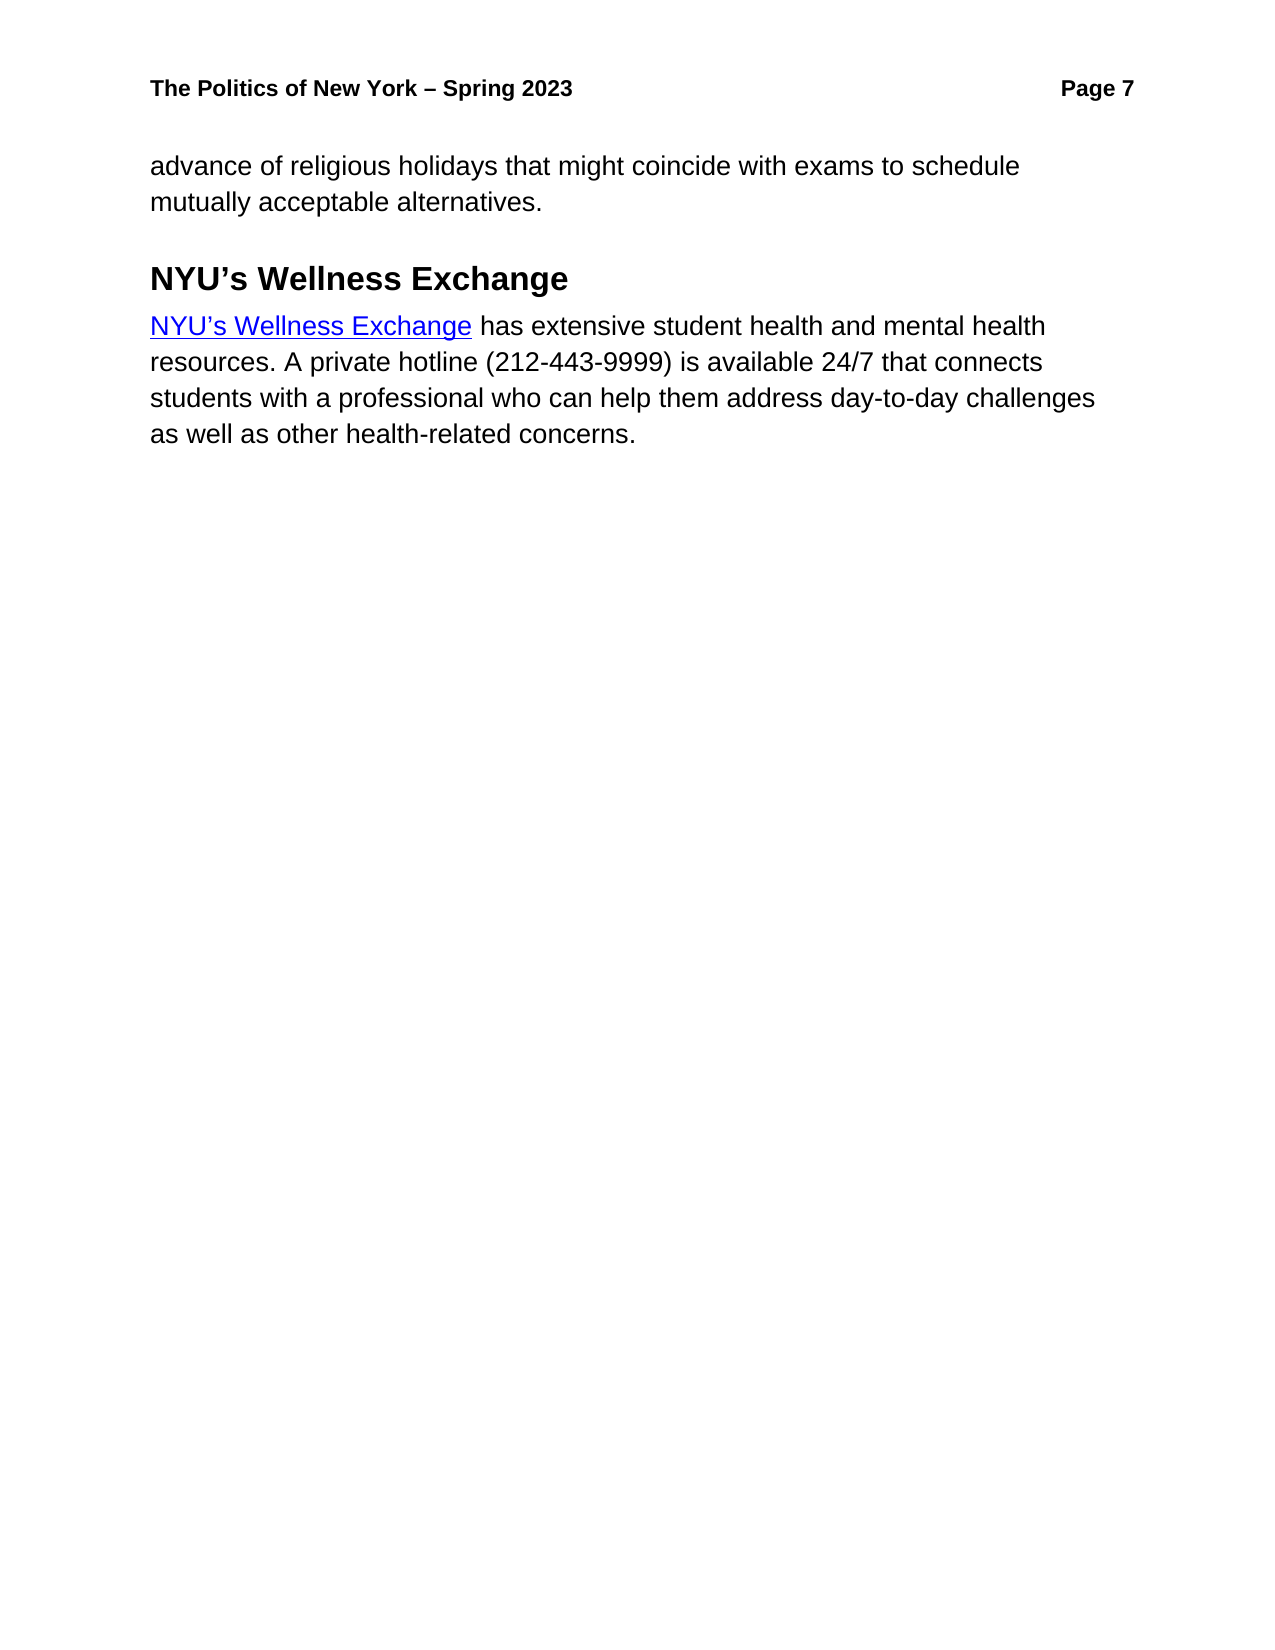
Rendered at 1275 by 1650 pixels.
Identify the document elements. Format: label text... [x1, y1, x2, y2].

subtitle NYU’s Wellness Exchange [150, 259, 1125, 298]
text NYU’s Wellness Exchange has extensive student health and mental health resources. A private hotline (212-443-9999) is available 24/7 that connects students with a professional who can help them address day-to-day challenges as well as other health-related concerns. [150, 310, 1125, 449]
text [150, 150, 1125, 217]
